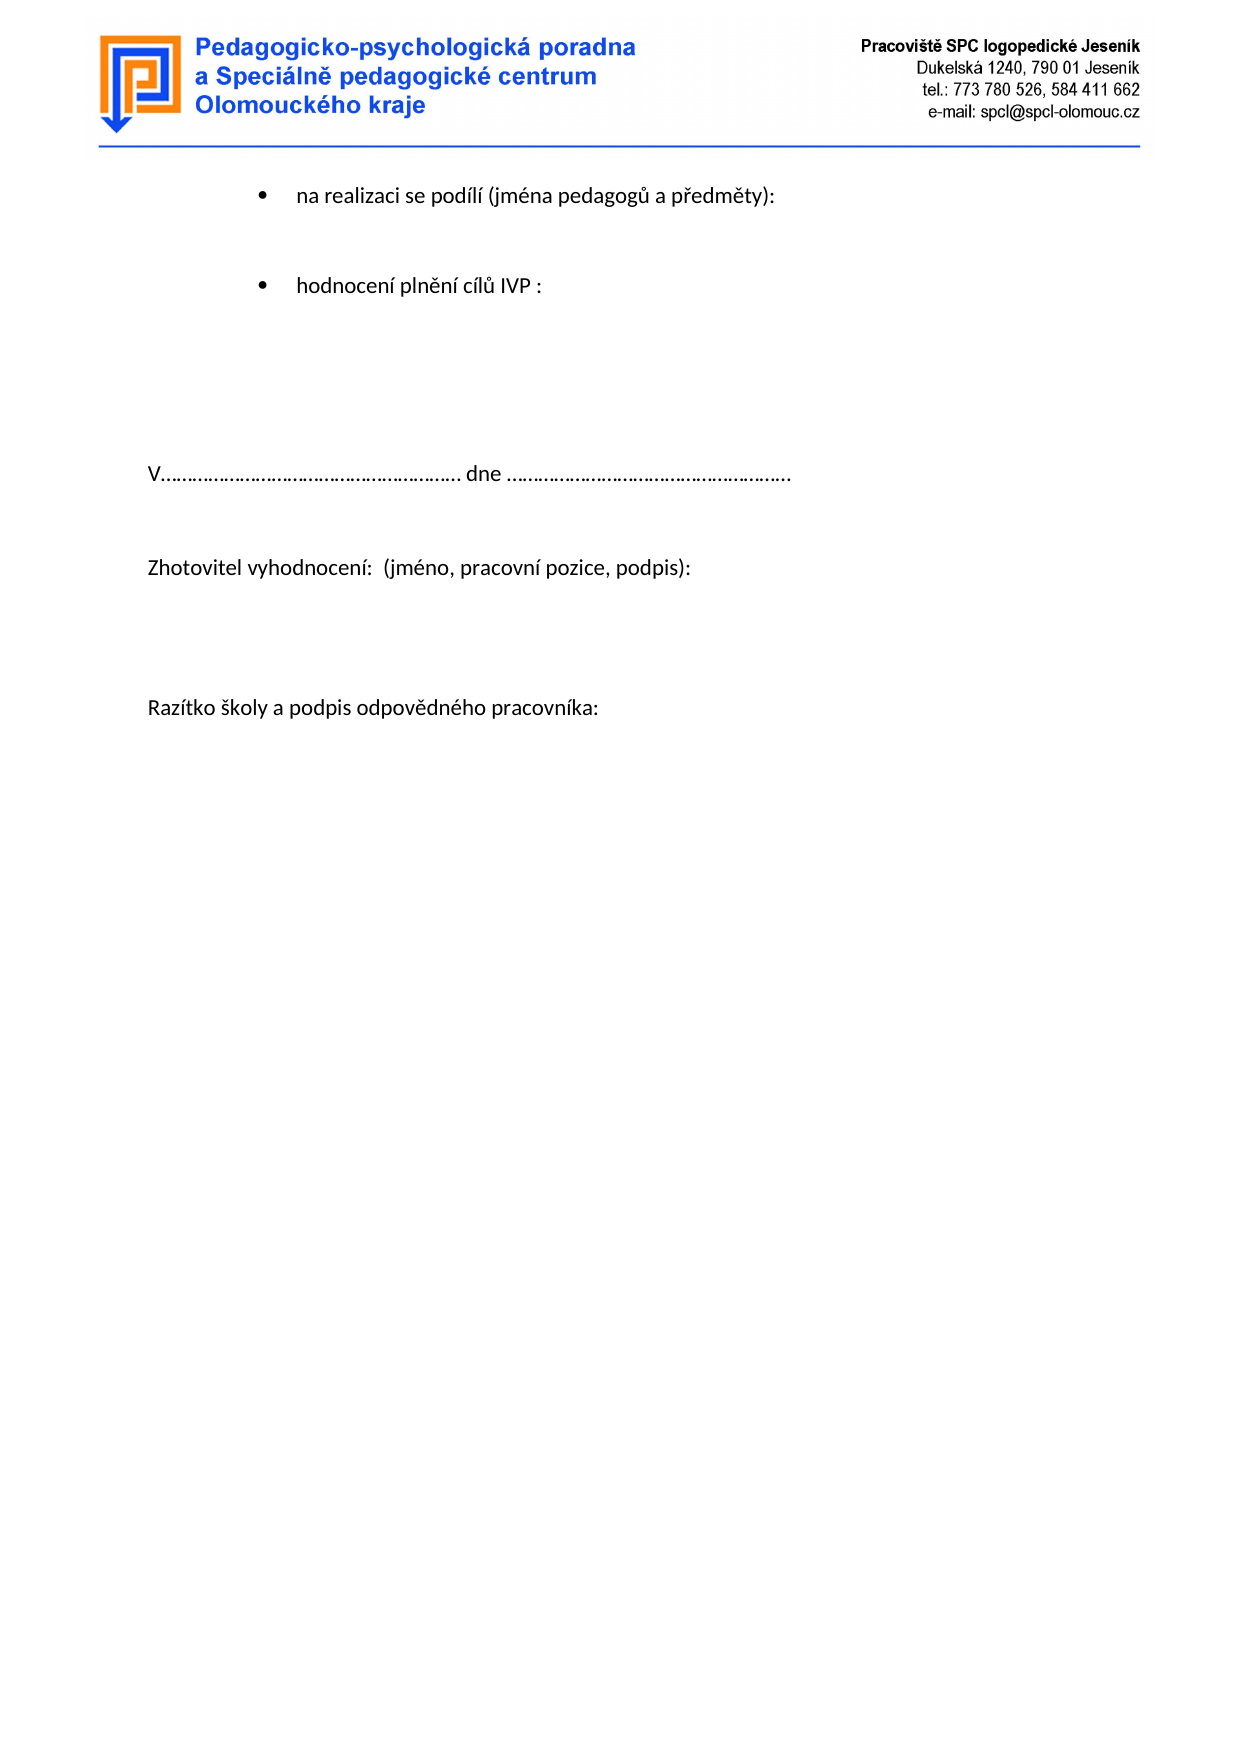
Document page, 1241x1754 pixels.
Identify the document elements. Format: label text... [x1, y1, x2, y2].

list hodnocení plnění cílů IVP : [258, 271, 1093, 299]
list na realizaci se podílí (jména pedagogů a předměty): [258, 181, 1093, 209]
text Zhotovitel vyhodnocení: (jméno, pracovní pozice, podpis): [148, 553, 1093, 581]
picture [82, 16, 1159, 159]
text Razítko školy a podpis odpovědného pracovníka: [148, 693, 1093, 721]
text V………………………………………………… dne ……………………………………………… [148, 459, 1093, 487]
